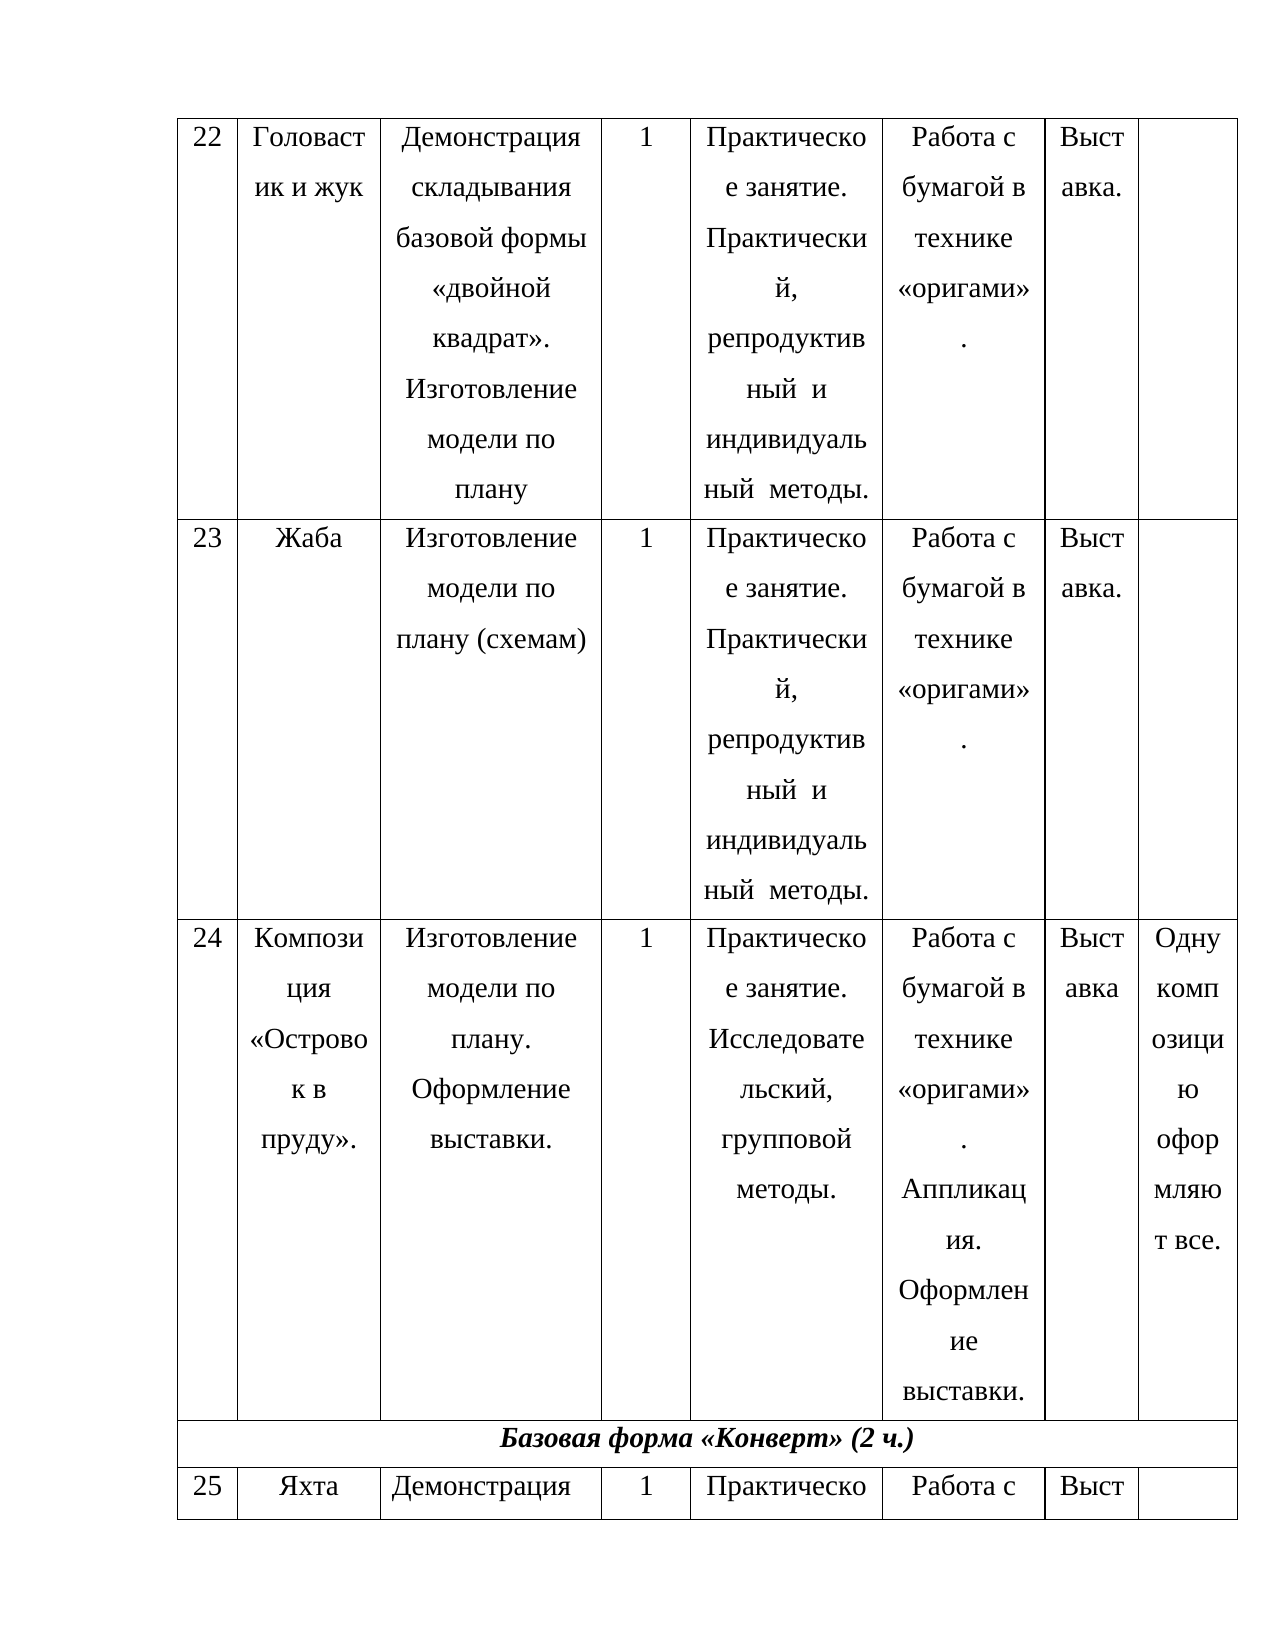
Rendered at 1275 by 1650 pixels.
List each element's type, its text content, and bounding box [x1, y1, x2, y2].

table_cell 23 [178, 520, 237, 919]
table_cell Практическое занятие. Исследовательский, групповой методы. [691, 920, 882, 1419]
table_cell Работа с бумагой в технике «оригами». [883, 119, 1044, 519]
table_cell Работа с бумагой в технике «оригами». [883, 520, 1044, 919]
table_cell Композиция «Островок в пруду». [238, 920, 380, 1419]
table_cell Выставка. [1046, 119, 1138, 519]
table_cell 24 [178, 920, 237, 1419]
table_cell Изготовление модели по плану (схемам) [381, 520, 601, 919]
table_cell 1 [602, 920, 690, 1419]
table_cell 1 [602, 1468, 690, 1518]
table_cell 1 [602, 119, 690, 519]
table_cell Выставка. [1046, 1468, 1138, 1518]
table_cell Базовая форма «Конверт» (2 ч.) [178, 1421, 1237, 1467]
table_cell Жаба [238, 520, 380, 919]
table_cell [1139, 119, 1237, 519]
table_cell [883, 1468, 1044, 1518]
table_cell Одну композицию оформляют все. [1139, 920, 1237, 1419]
table_cell Выставка [1046, 920, 1138, 1419]
table_cell 22 [178, 119, 237, 519]
table_cell Яхта [238, 1468, 380, 1518]
table_cell [1139, 520, 1237, 919]
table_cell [691, 1468, 882, 1518]
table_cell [381, 1468, 601, 1518]
table_cell Головастик и жук [238, 119, 380, 519]
table_cell Работа с бумагой в технике «оригами». Аппликация. Оформление выставки. [883, 920, 1044, 1419]
table_cell [1139, 1468, 1237, 1518]
table_cell Выставка. [1046, 520, 1138, 919]
table_cell Практическое занятие. Практический, репродуктивный и индивидуальный методы. [691, 520, 882, 919]
table_cell Демонстрация складывания базовой формы «двойной квадрат». Изготовление модели по плану [381, 119, 601, 519]
table_cell Практическое занятие. Практический, репродуктивный и индивидуальный методы. [691, 119, 882, 519]
table_cell 25 [178, 1468, 237, 1518]
table_cell Изготовление модели по плану. Оформление выставки. [381, 920, 601, 1419]
table_cell 1 [602, 520, 690, 919]
